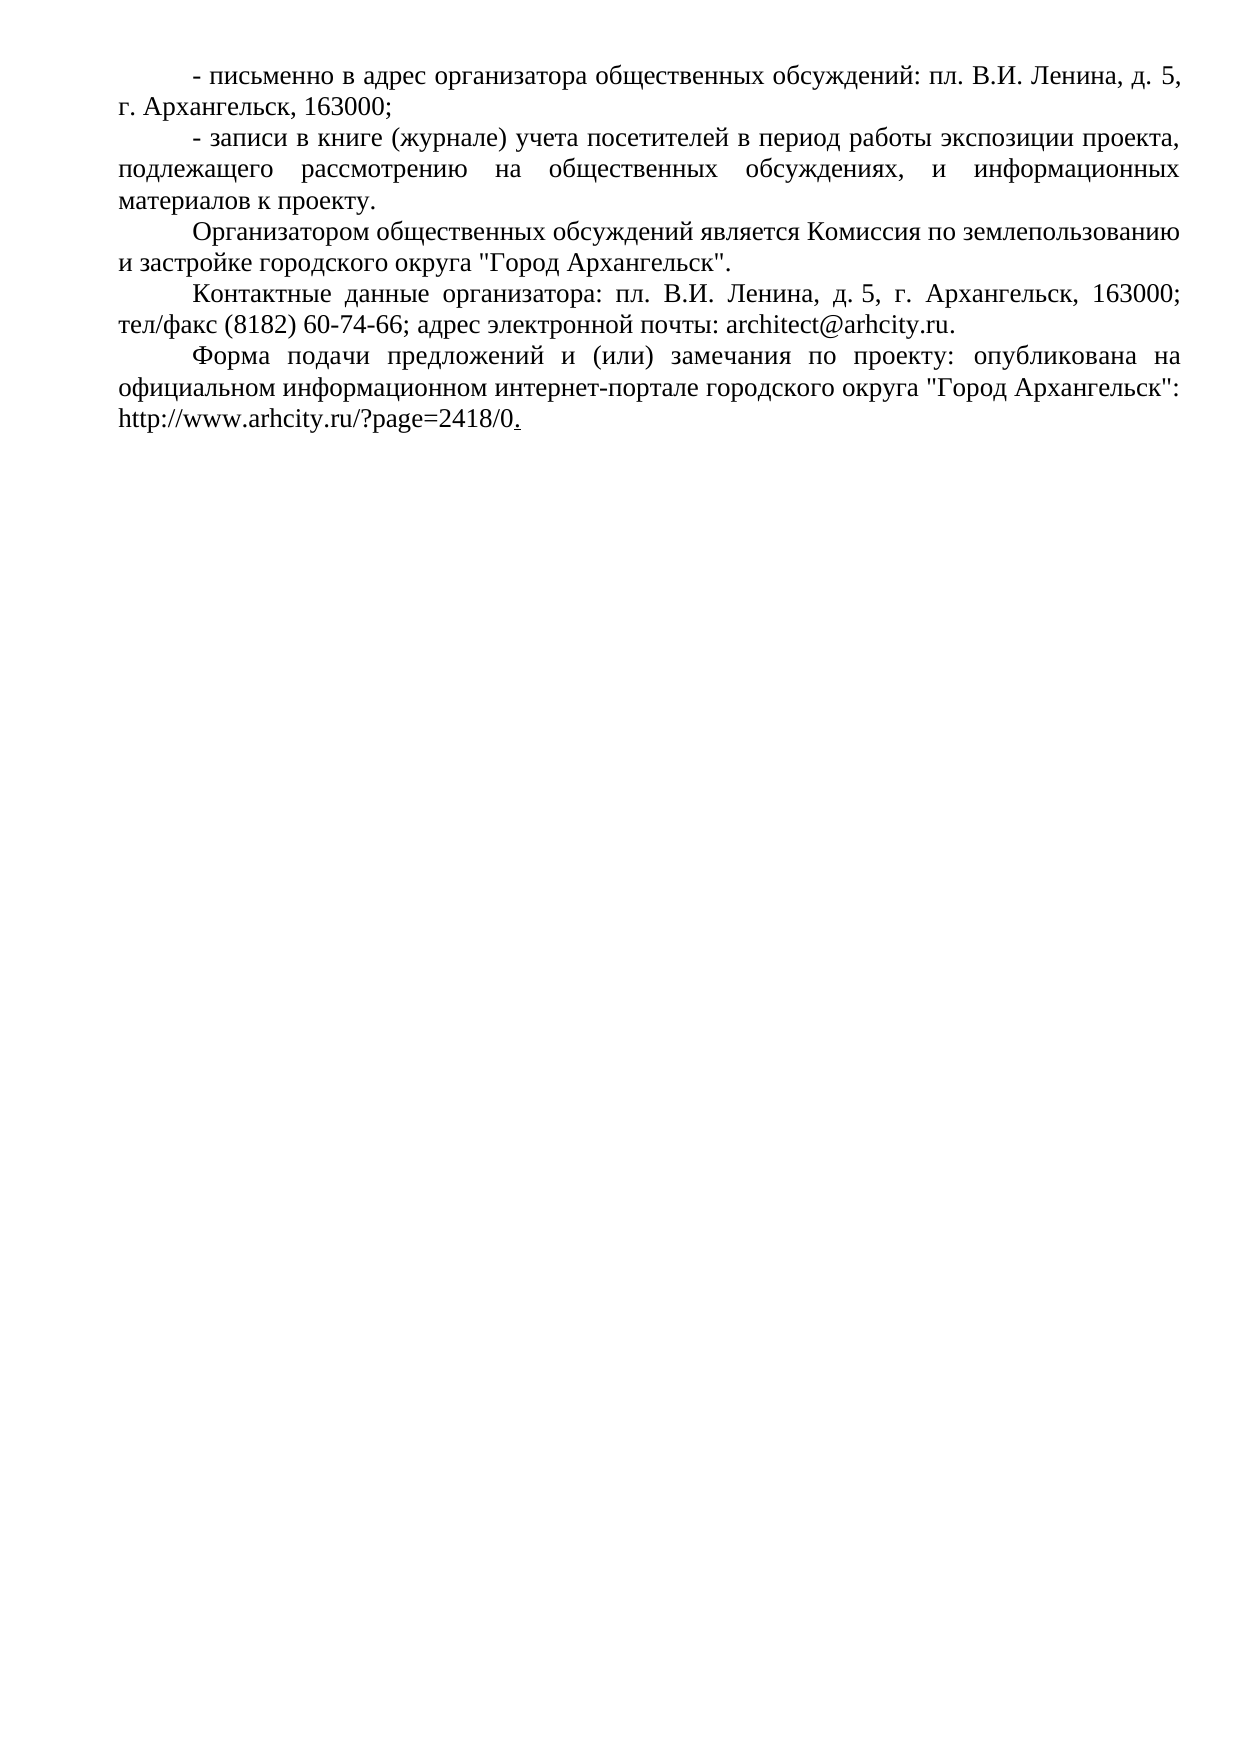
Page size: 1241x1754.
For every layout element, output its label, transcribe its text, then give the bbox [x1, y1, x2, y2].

text - письменно в адрес организатора общественных обсуждений: пл. В.И. Ленина, д. 5, г. Архангельск, 163000; [118, 59, 1181, 121]
text - записи в книге (журнале) учета посетителей в период работы экспозиции проекта, подлежащего рассмотрению на общественных обсуждениях, и информационных материалов к проекту. [118, 121, 1181, 215]
text Форма подачи предложений и (или) замечания по проекту: опубликована на официальном информационном интернет-портале городского округа "Город Архангельск": http://www.arhcity.ru/?page=2418/0. [118, 339, 1181, 433]
text Организатором общественных обсуждений является Комиссия по землепользованию и застройке городского округа "Город Архангельск". [118, 215, 1181, 277]
text Контактные данные организатора: пл. В.И. Ленина, д. 5, г. Архангельск, 163000; тел/факс (8182) 60-74-66; адрес электронной почты: architect@arhcity.ru. [118, 277, 1181, 339]
